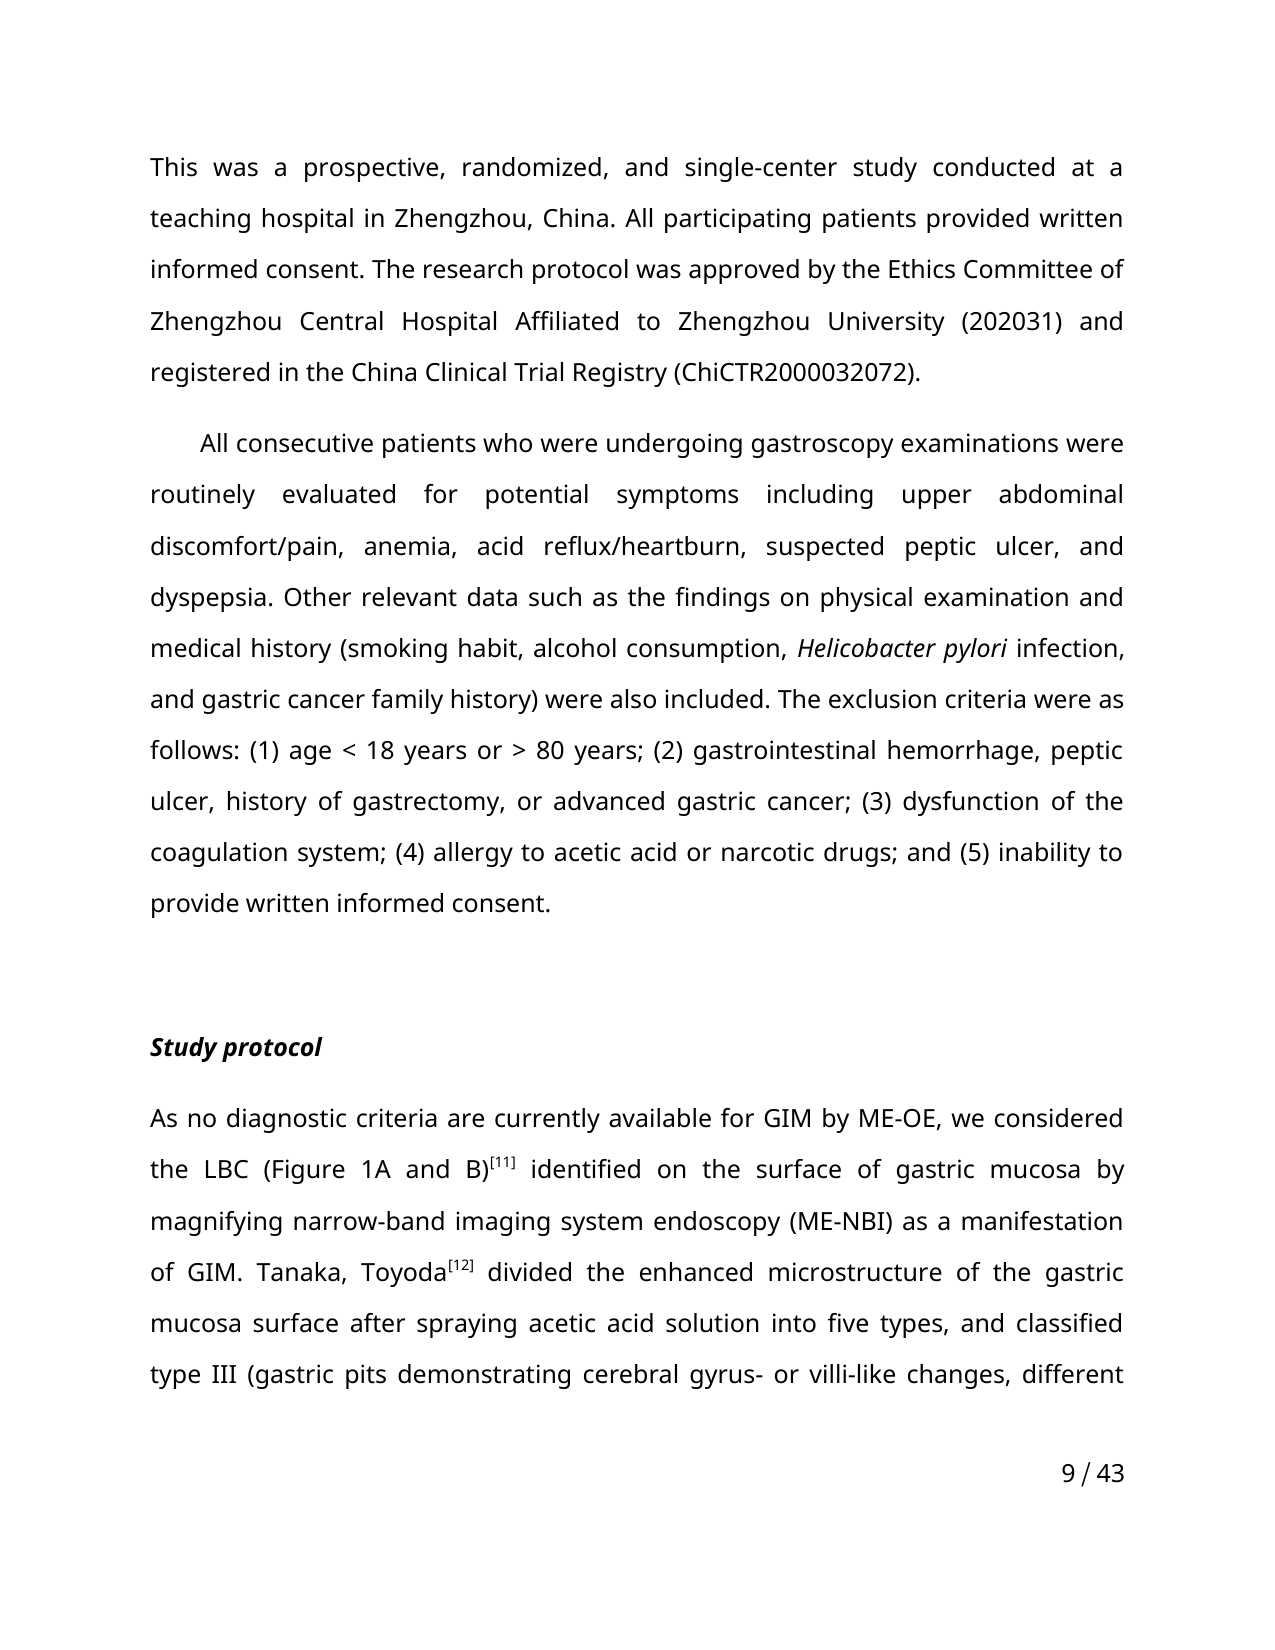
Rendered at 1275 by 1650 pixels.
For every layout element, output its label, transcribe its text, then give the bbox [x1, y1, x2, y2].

text All consecutive patients who were undergoing gastroscopy examinations were routinely evaluated for potential symptoms including upper abdominal discomfort/pain, anemia, acid reflux/heartburn, suspected peptic ulcer, and dyspepsia. Other relevant data such as the findings on physical examination and medical history (smoking habit, alcohol consumption, Helicobacter pylori infection, and gastric cancer family history) were also included. The exclusion criteria were as follows: (1) age < 18 years or > 80 years; (2) gastrointestinal hemorrhage, peptic ulcer, history of gastrectomy, or advanced gastric cancer; (3) dysfunction of the coagulation system; (4) allergy to acetic acid or narcotic drugs; and (5) inability to provide written informed consent. [150, 426, 1125, 919]
text This was a prospective, randomized, and single-center study conducted at a teaching hospital in Zhengzhou, China. All participating patients provided written informed consent. The research protocol was approved by the Ethics Committee of Zhengzhou Central Hospital Affiliated to Zhengzhou University (202031) and registered in the China Clinical Trial Registry (ChiCTR2000032072). [150, 150, 1125, 388]
text Study protocol [150, 1029, 1125, 1063]
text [150, 1101, 1125, 1390]
